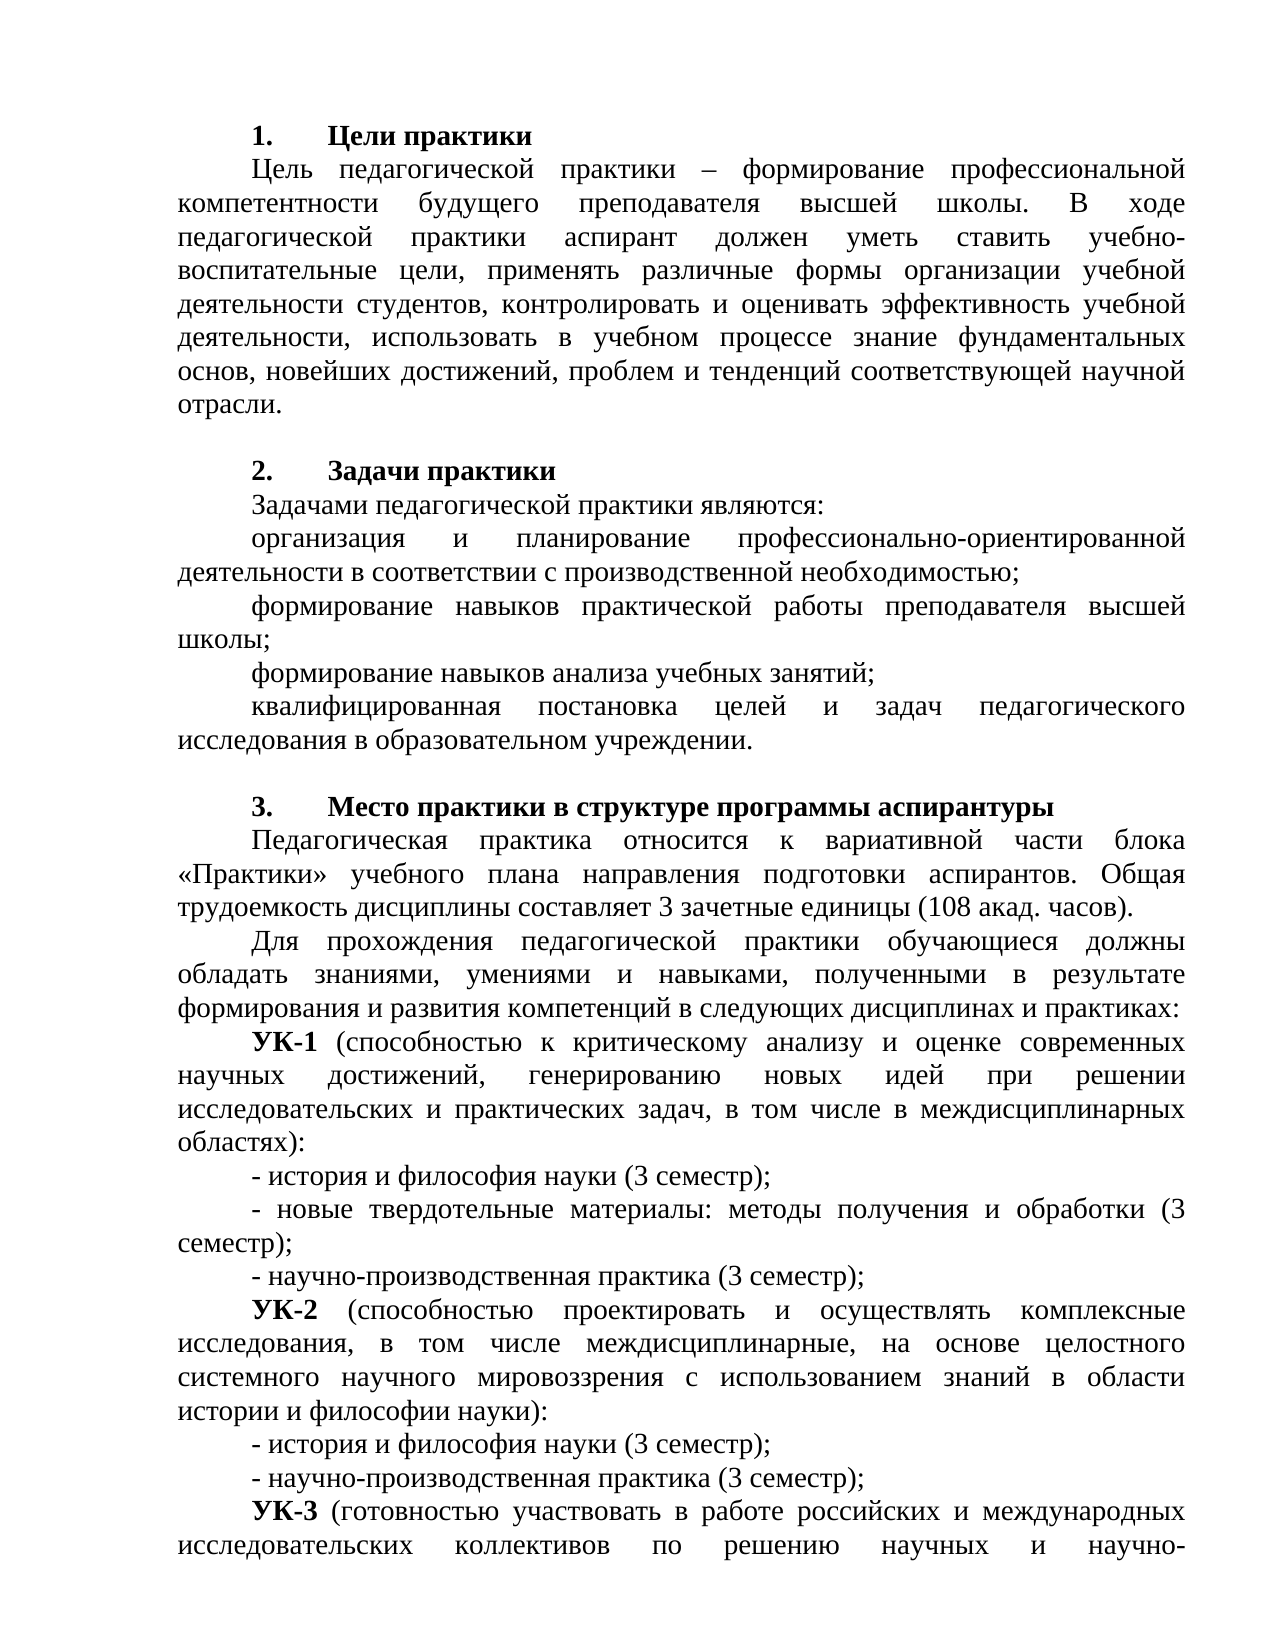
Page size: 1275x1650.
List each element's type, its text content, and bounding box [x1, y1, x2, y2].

text Педагогическая практика относится к вариативной части блока «Практики» учебного плана направления подготовки аспирантов. Общая трудоемкость дисциплины составляет 3 зачетные единицы (108 акад. часов). [177, 822, 1186, 923]
text формирование навыков практической работы преподавателя высшей школы; [177, 588, 1186, 655]
text квалифицированная постановка целей и задач педагогического исследования в образовательном учреждении. [177, 688, 1186, 755]
text УК-1 (способностью к критическому анализу и оценке современных научных достижений, генерированию новых идей при решении исследовательских и практических задач, в том числе в междисциплинарных областях): [177, 1024, 1186, 1158]
text - научно-производственная практика (3 семестр); [177, 1258, 1186, 1292]
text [177, 1493, 1186, 1560]
text УК-2 (способностью проектировать и осуществлять комплексные исследования, в том числе междисциплинарные, на основе целостного системного научного мировоззрения с использованием знаний в области истории и философии науки): [177, 1292, 1186, 1426]
text формирование навыков анализа учебных занятий; [177, 655, 1186, 688]
text Для прохождения педагогической практики обучающиеся должны обладать знаниями, умениями и навыками, полученными в результате формирования и развития компетенций в следующих дисциплинах и практиках: [177, 923, 1186, 1024]
list Цели практики [177, 118, 1186, 152]
list Задачи практики [177, 453, 1186, 487]
text Цель педагогической практики – формирование профессиональной компетентности будущего преподавателя высшей школы. В ходе педагогической практики аспирант должен уметь ставить учебно-воспитательные цели, применять различные формы организации учебной деятельности студентов, контролировать и оценивать эффективность учебной деятельности, использовать в учебном процессе знание фундаментальных основ, новейших достижений, проблем и тенденций соответствующей научной отрасли. [177, 152, 1186, 420]
text - научно-производственная практика (3 семестр); [177, 1460, 1186, 1493]
list Место практики в структуре программы аспирантуры [177, 789, 1186, 822]
text организация и планирование профессионально-ориентированной деятельности в соответствии с производственной необходимостью; [177, 521, 1186, 588]
text Задачами педагогической практики являются: [177, 487, 1186, 521]
text - новые твердотельные материалы: методы получения и обработки (3 семестр); [177, 1191, 1186, 1258]
text - история и философия науки (3 семестр); [177, 1426, 1186, 1460]
text - история и философия науки (3 семестр); [177, 1158, 1186, 1191]
